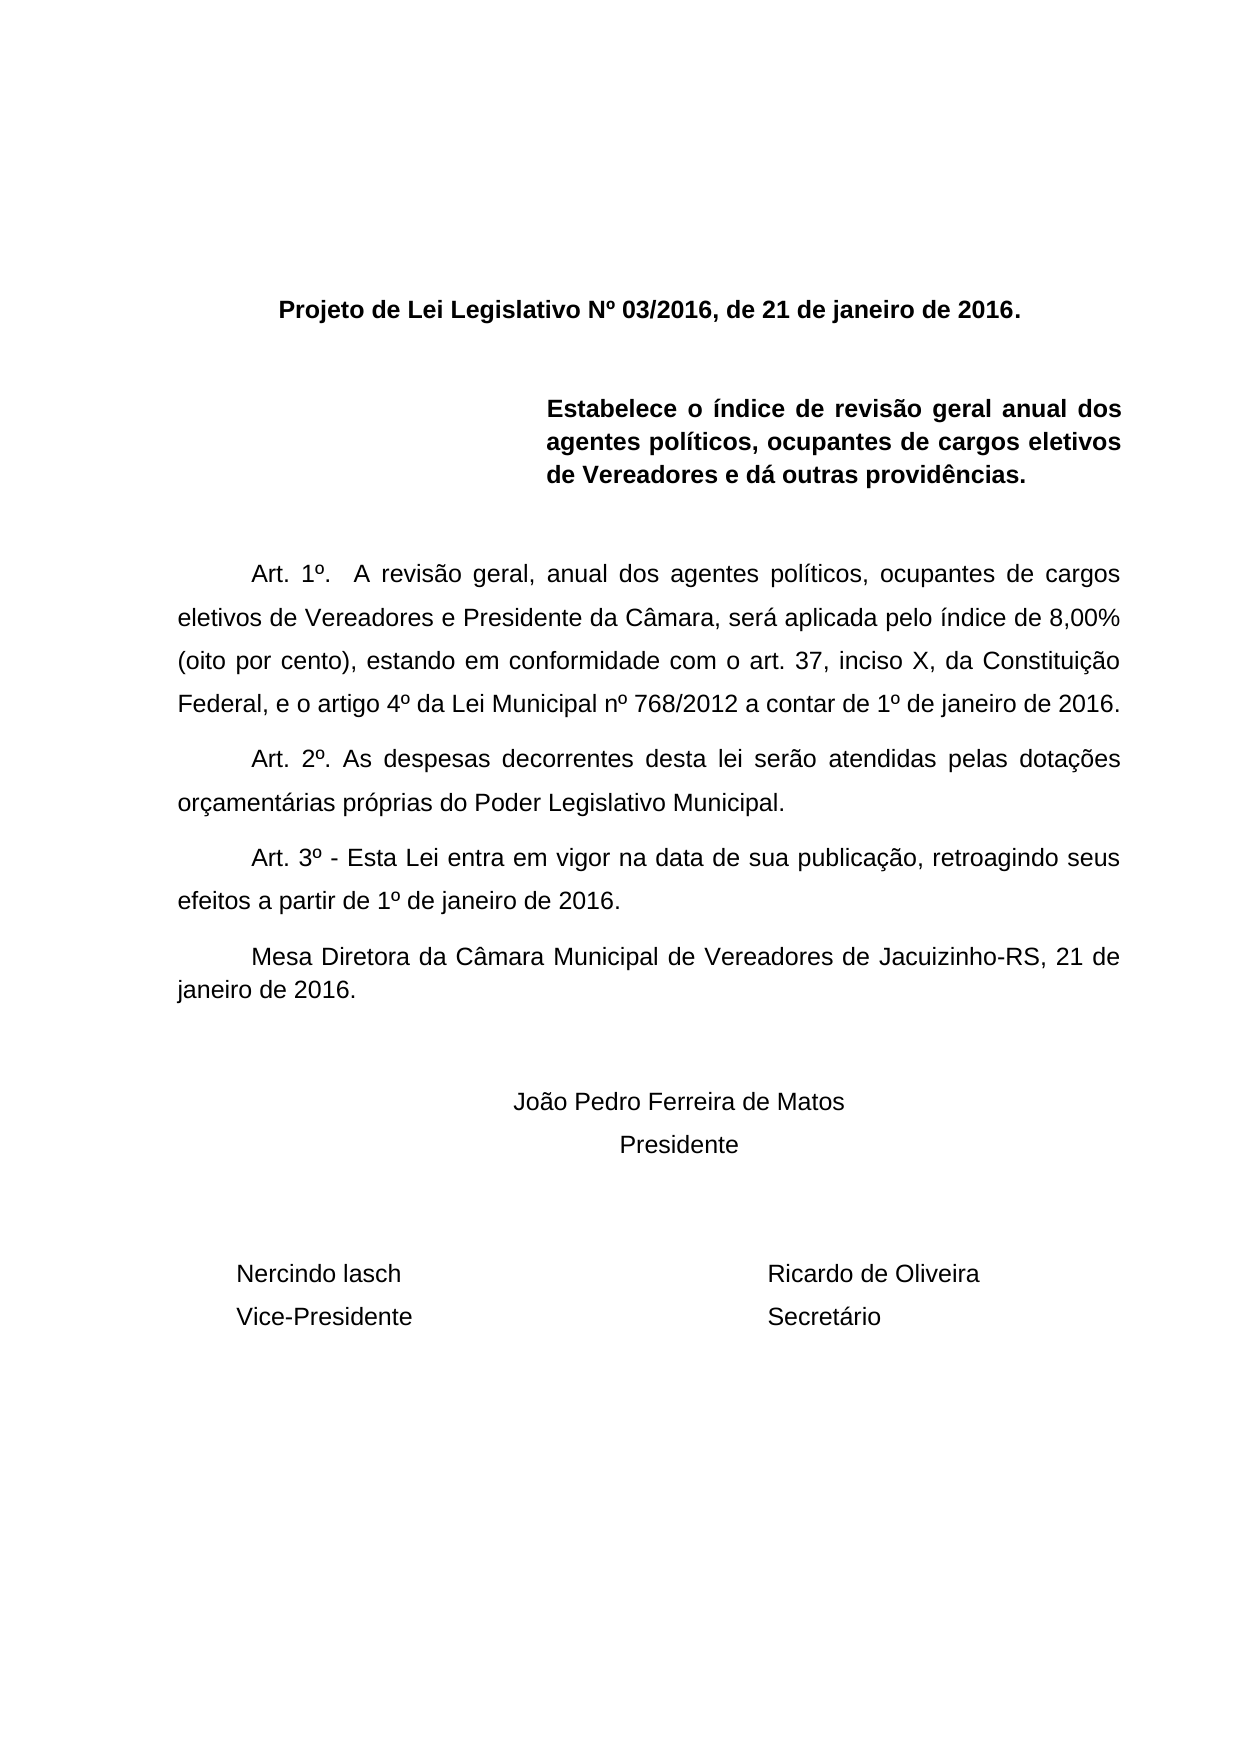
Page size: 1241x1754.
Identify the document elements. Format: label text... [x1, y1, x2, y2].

text Mesa Diretora da Câmara Municipal de Vereadores de Jacuizinho-RS, 21 de janeiro de 2016. [177, 942, 1122, 1004]
text Art. 2º. As despesas decorrentes desta lei serão atendidas pelas dotações orçamentárias próprias do Poder Legislativo Municipal. [177, 744, 1122, 816]
text Nercindo lasch Ricardo de Oliveira [177, 1259, 1122, 1288]
text Art. 1º. A revisão geral, anual dos agentes políticos, ocupantes de cargos eletivos de Vereadores e Presidente da Câmara, será aplicada pelo índice de 8,00% (oito por cento), estando em conformidade com o art. 37, inciso X, da Constituição Federal, e o artigo 4º da Lei Municipal nº 768/2012 a contar de 1º de janeiro de 2016. [177, 559, 1122, 718]
text Vice-Presidente Secretário [177, 1302, 1122, 1331]
text João Pedro Ferreira de Matos [177, 1087, 1122, 1115]
text Projeto de Lei Legislativo Nº 03/2016, de 21 de janeiro de 2016. [177, 295, 1122, 324]
text Presidente [177, 1130, 1122, 1158]
text Estabelece o índice de revisão geral anual dos agentes políticos, ocupantes de cargos eletivos de Vereadores e dá outras providências. [546, 394, 1122, 489]
text Art. 3º - Esta Lei entra em vigor na data de sua publicação, retroagindo seus efeitos a partir de 1º de janeiro de 2016. [177, 843, 1122, 915]
